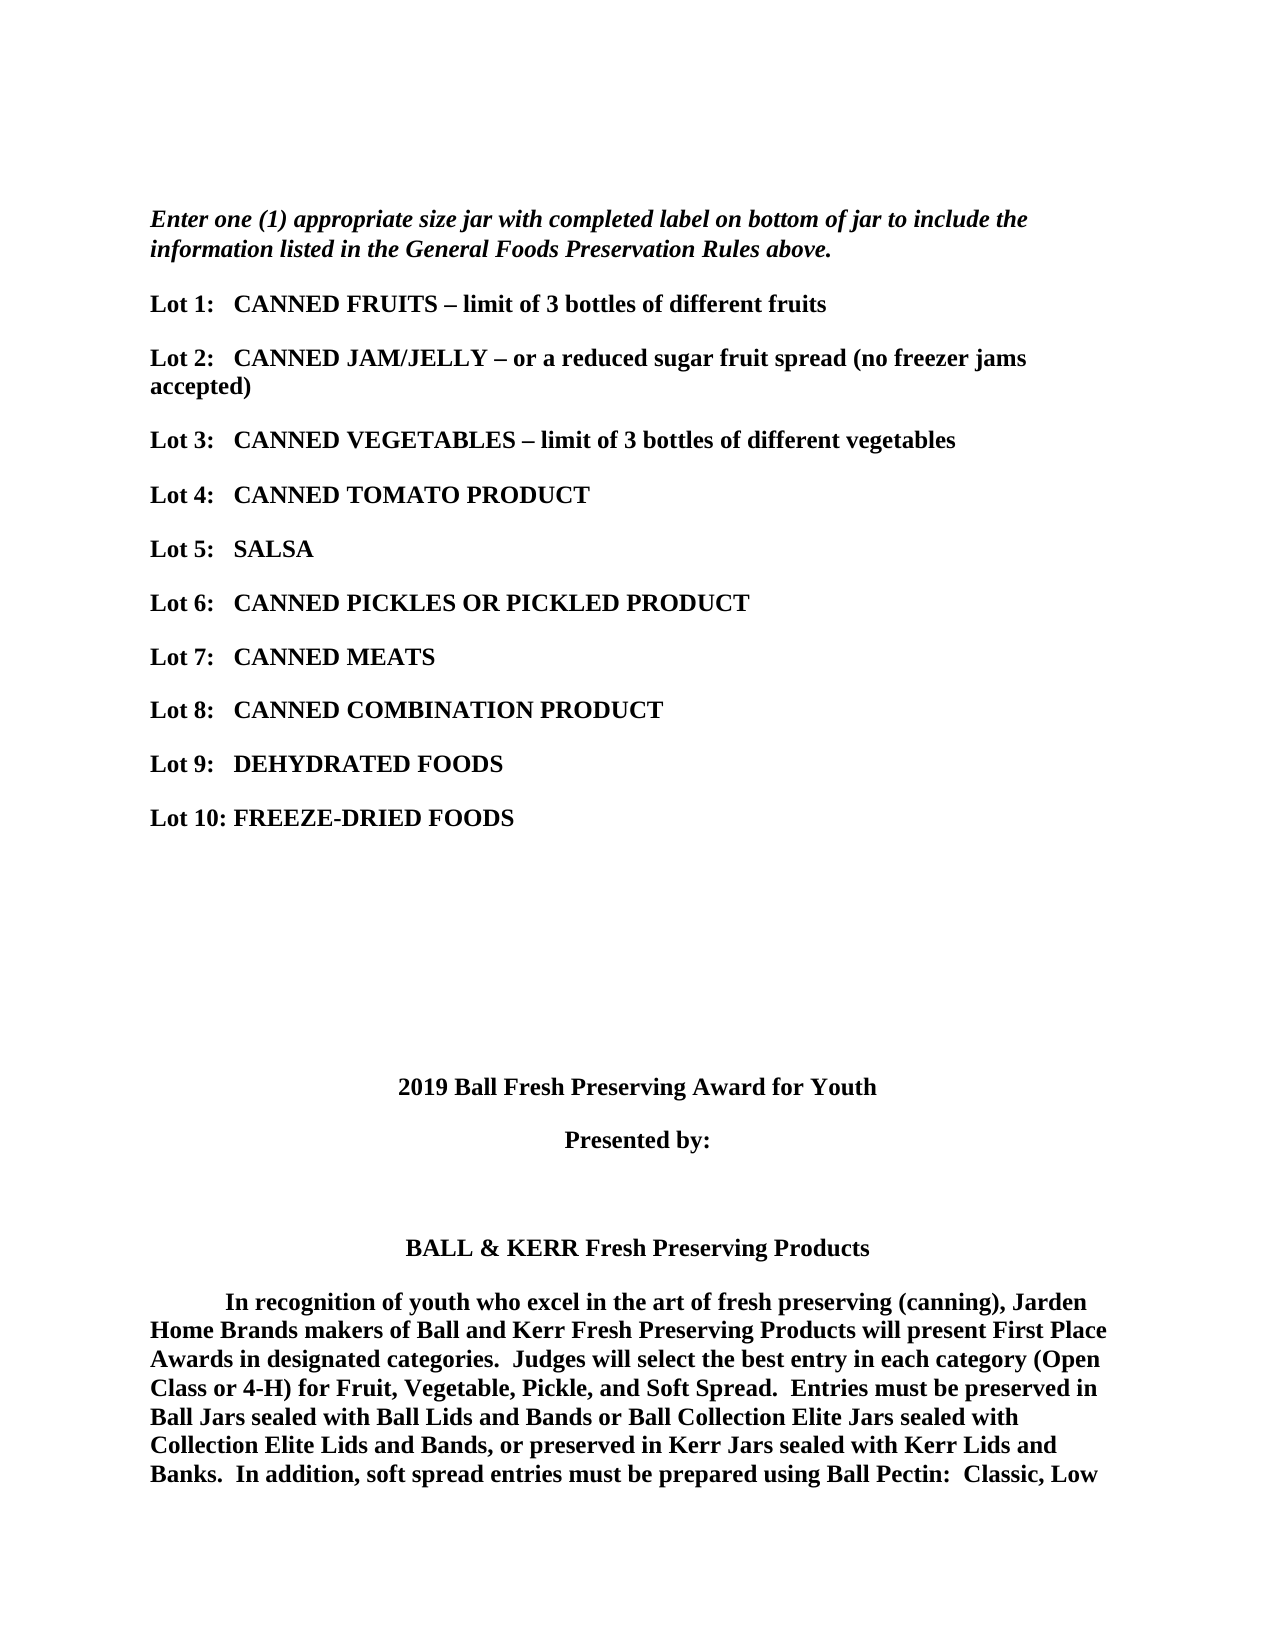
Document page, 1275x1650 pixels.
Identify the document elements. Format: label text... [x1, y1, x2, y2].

text Lot 5: SALSA [150, 534, 1125, 563]
text Enter one (1) appropriate size jar with completed label on bottom of jar to include the information listed in the General Foods Preservation Rules above. [150, 204, 1112, 263]
text Lot 3: CANNED VEGETABLES – limit of 3 bottles of different vegetables [150, 425, 960, 454]
text Lot 2: CANNED JAM/JELLY – or a reduced sugar fruit spread (no freezer jams accepted) [150, 343, 1125, 400]
text Lot 7: CANNED MEATS [150, 642, 1125, 670]
text 2019 Ball Fresh Preserving Award for Youth [150, 1072, 1125, 1100]
text Lot 10: FREEZE-DRIED FOODS [150, 803, 1125, 832]
text Lot 9: DEHYDRATED FOODS [150, 749, 1125, 778]
text Lot 6: CANNED PICKLES OR PICKLED PRODUCT [150, 588, 1125, 617]
text Presented by: [150, 1125, 1125, 1154]
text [150, 1287, 1125, 1488]
text Lot 4: CANNED TOMATO PRODUCT [150, 480, 1125, 509]
text Lot 1: CANNED FRUITS – limit of 3 bottles of different fruits [150, 289, 1125, 318]
text Lot 8: CANNED COMBINATION PRODUCT [150, 695, 1125, 724]
text BALL & KERR Fresh Preserving Products [150, 1233, 1125, 1262]
